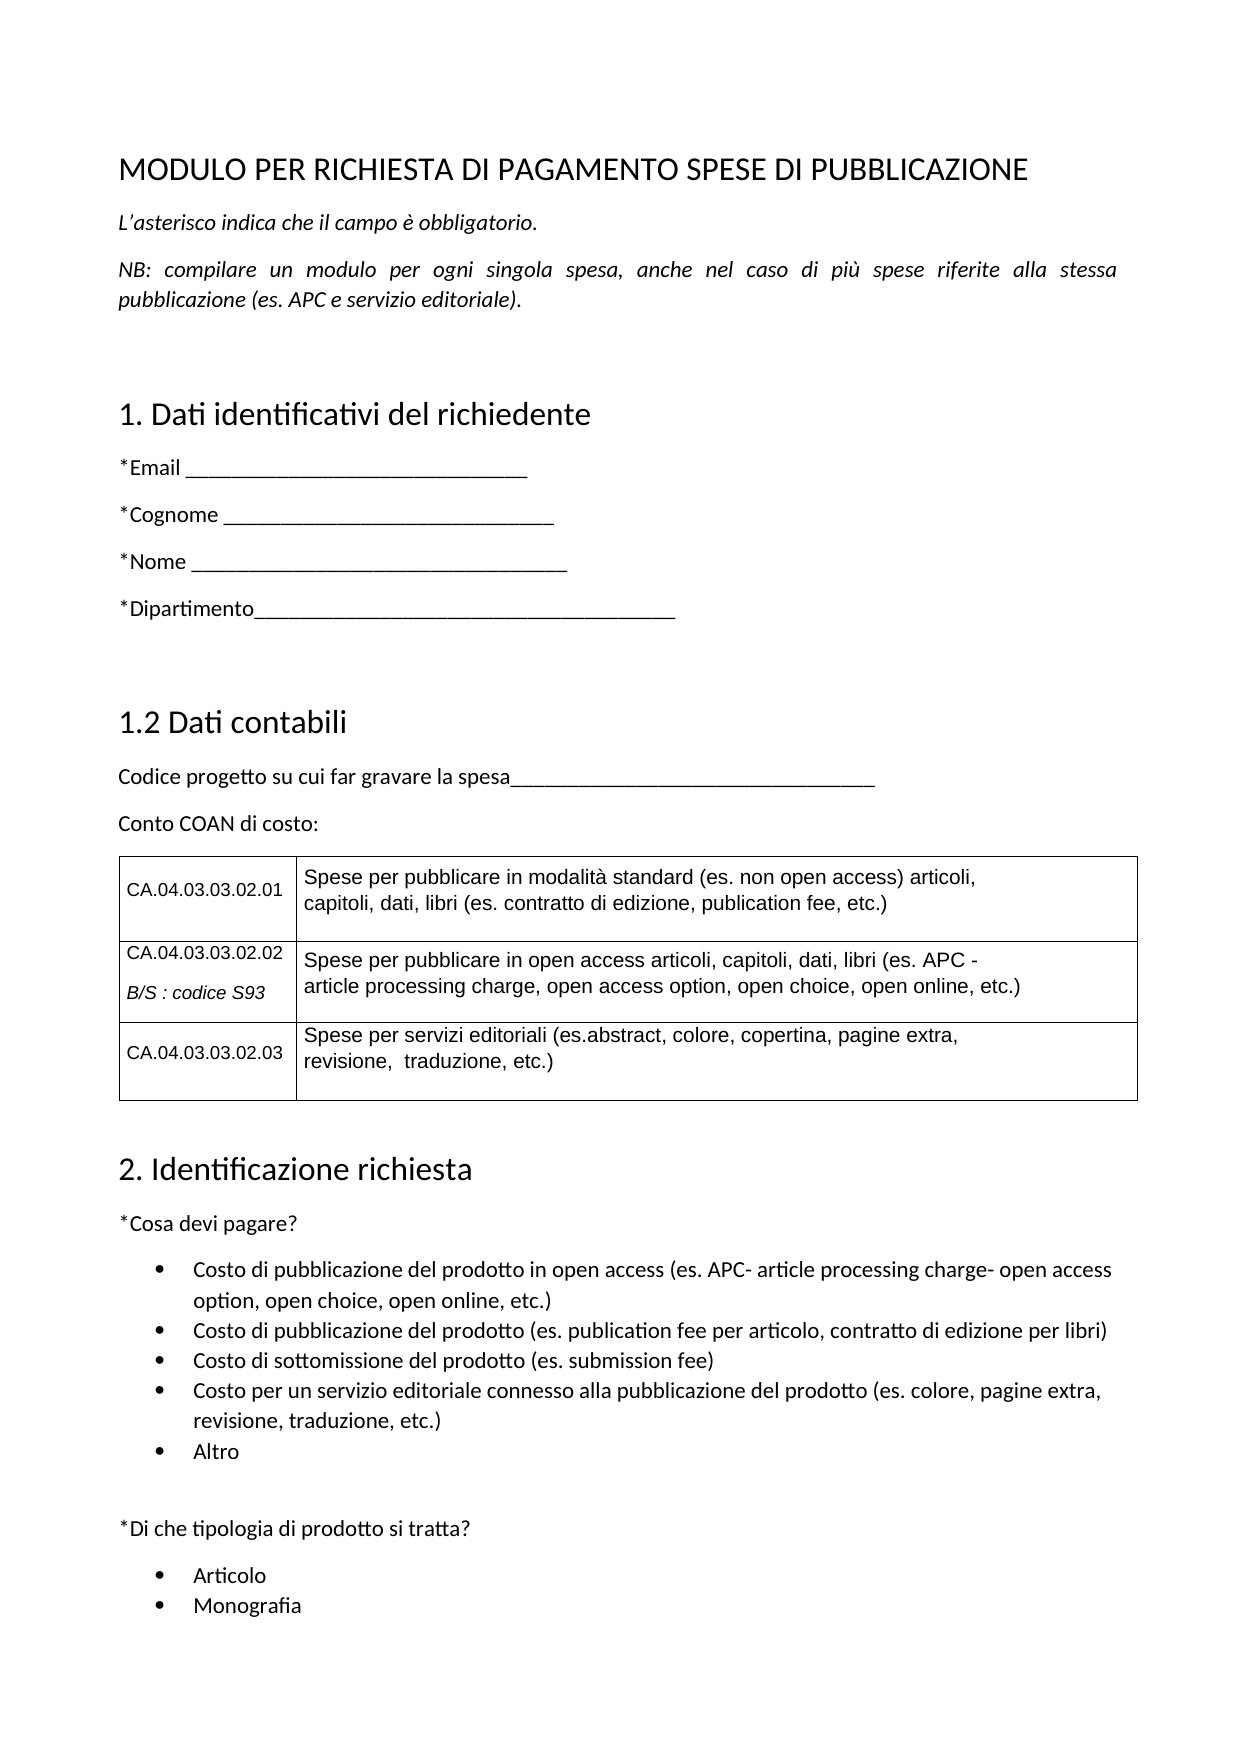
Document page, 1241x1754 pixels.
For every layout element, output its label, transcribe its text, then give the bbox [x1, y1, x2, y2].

text *Cognome _____________________________ [118, 500, 1122, 528]
text NB: compilare un modulo per ogni singola spesa, anche nel caso di più spese riferite alla stessa pubblicazione (es. APC e servizio editoriale). [118, 255, 1122, 313]
table_cell Spese per servizi editoriali (es.abstract, colore, copertina, pagine extra, revisione, traduzione, etc.) [297, 1023, 1137, 1100]
table_cell CA.04.03.03.02.03 [120, 1023, 296, 1100]
list Altro [156, 1437, 1122, 1465]
list Monografia [156, 1591, 1122, 1619]
text *Nome _________________________________ [118, 547, 1122, 575]
text L’asterisco indica che il campo è obbligatorio. [118, 208, 1122, 236]
list Costo per un servizio editoriale connesso alla pubblicazione del prodotto (es. colore, pagine extra, revisione, traduzione, etc.) [156, 1376, 1122, 1434]
text MODULO PER RICHIESTA DI PAGAMENTO SPESE DI PUBBLICAZIONE [118, 148, 1122, 188]
text *Dipartimento_____________________________________ [118, 594, 1122, 622]
list Costo di pubblicazione del prodotto (es. publication fee per articolo, contratto di edizione per libri) [156, 1316, 1122, 1344]
table_cell CA.04.03.03.02.02 B/S : codice S93 [120, 942, 296, 1022]
text *Email ______________________________ [118, 453, 1122, 481]
text 1. Dati identificativi del richiedente [118, 393, 1122, 433]
table_cell Spese per pubblicare in open access articoli, capitoli, dati, libri (es. APC - article processing charge, open access option, open choice, open online, etc.) [297, 942, 1137, 1022]
list Articolo [156, 1561, 1122, 1589]
list Costo di sottomissione del prodotto (es. submission fee) [156, 1346, 1122, 1374]
table_header CA.04.03.03.02.01 [120, 857, 296, 941]
text *Cosa devi pagare? [118, 1209, 1122, 1237]
text 1.2 Dati contabili [118, 702, 1122, 742]
text *Di che tipologia di prodotto si tratta? [118, 1514, 1122, 1542]
list Costo di pubblicazione del prodotto in open access (es. APC- article processing charge- open access option, open choice, open online, etc.) [156, 1256, 1122, 1314]
text Codice progetto su cui far gravare la spesa________________________________ [118, 762, 1122, 790]
text Conto COAN di costo: [118, 809, 1122, 837]
text 2. Identificazione richiesta [118, 1148, 1122, 1189]
table_header Spese per pubblicare in modalità standard (es. non open access) articoli, capitoli, dati, libri (es. contratto di edizione, publication fee, etc.) [297, 857, 1137, 941]
